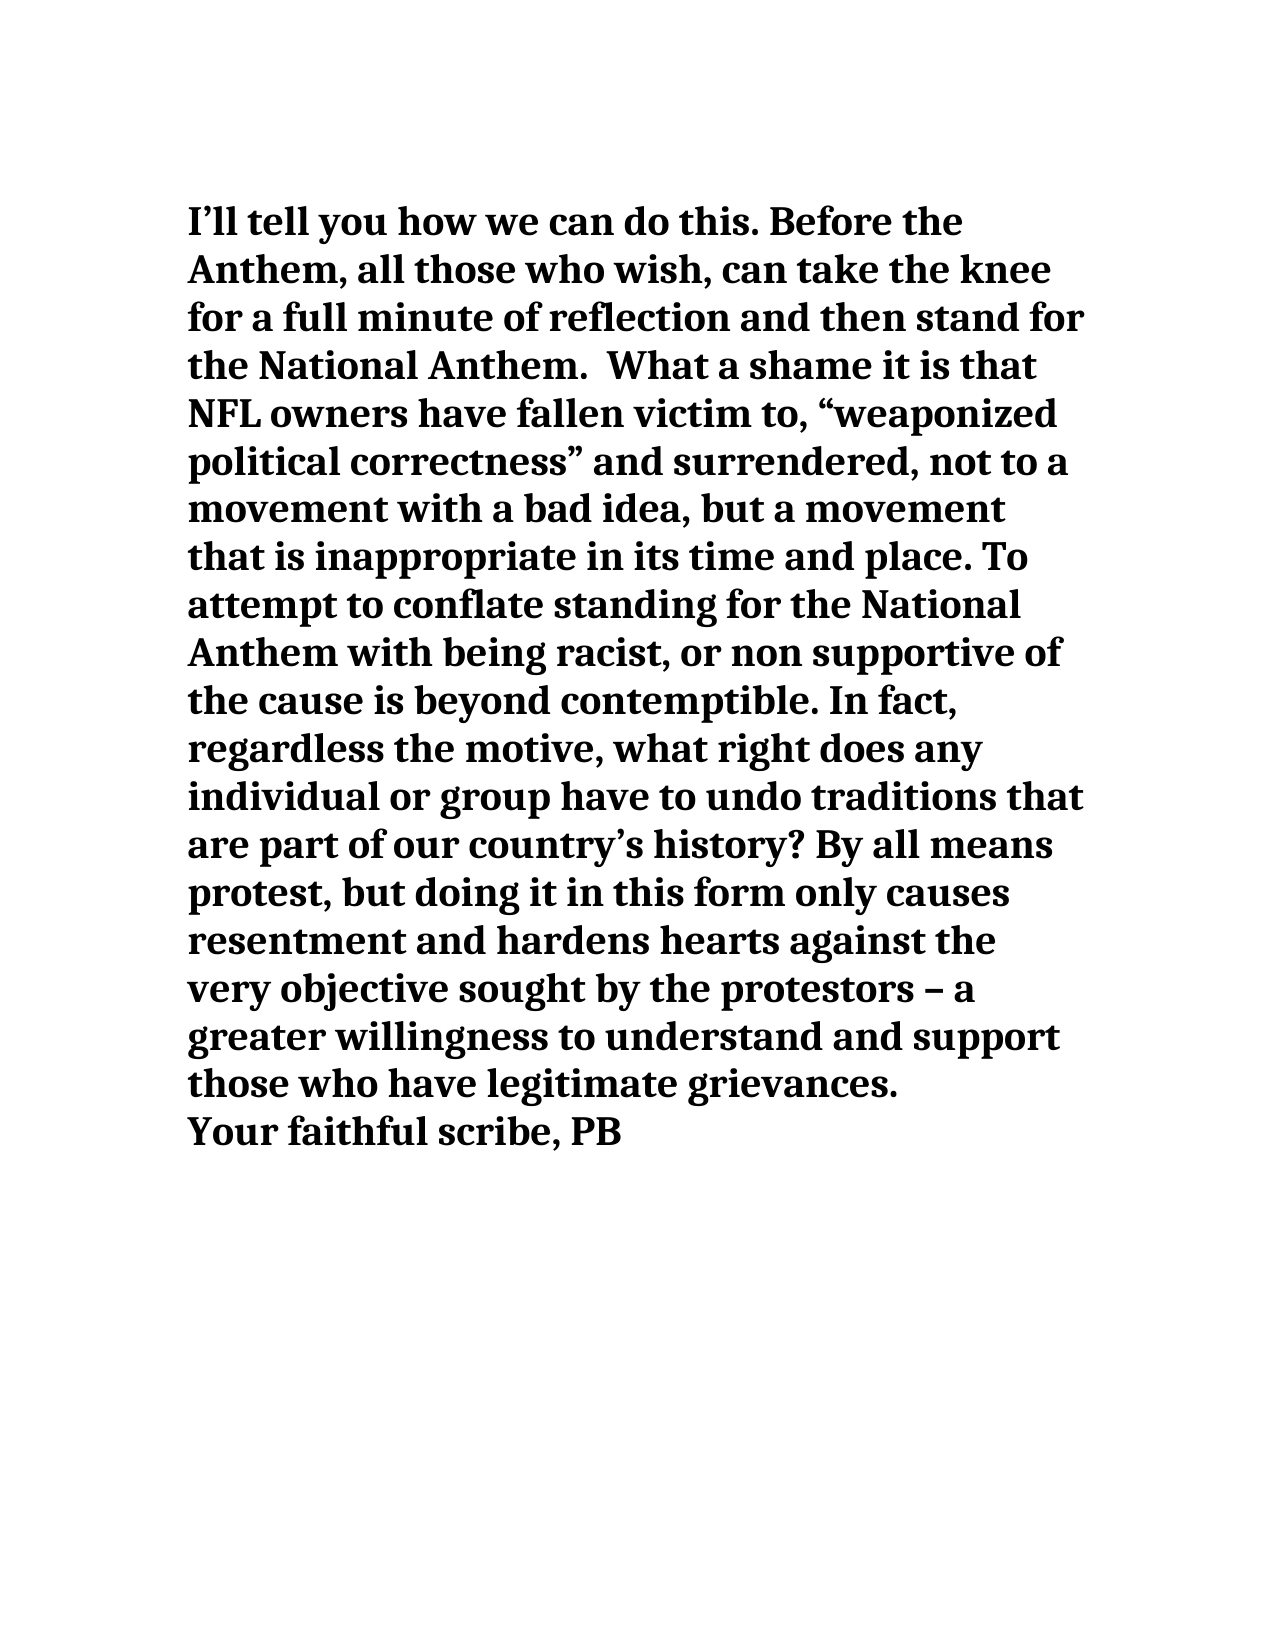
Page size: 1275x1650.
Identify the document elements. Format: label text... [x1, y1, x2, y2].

text Your faithful scribe, PB [187, 1108, 1087, 1156]
text I’ll tell you how we can do this. Before the Anthem, all those who wish, can take the knee for a full minute of reflection and then stand for the National Anthem. What a shame it is that NFL owners have fallen victim to, “weaponized political correctness” and surrendered, not to a movement with a bad idea, but a movement that is inappropriate in its time and place. To attempt to conflate standing for the National Anthem with being racist, or non supportive of the cause is beyond contemptible. In fact, regardless the motive, what right does any individual or group have to undo traditions that are part of our country’s history? By all means protest, but doing it in this form only causes resentment and hardens hearts against the very objective sought by the protestors – a greater willingness to understand and support those who have legitimate grievances. [187, 198, 1087, 1108]
